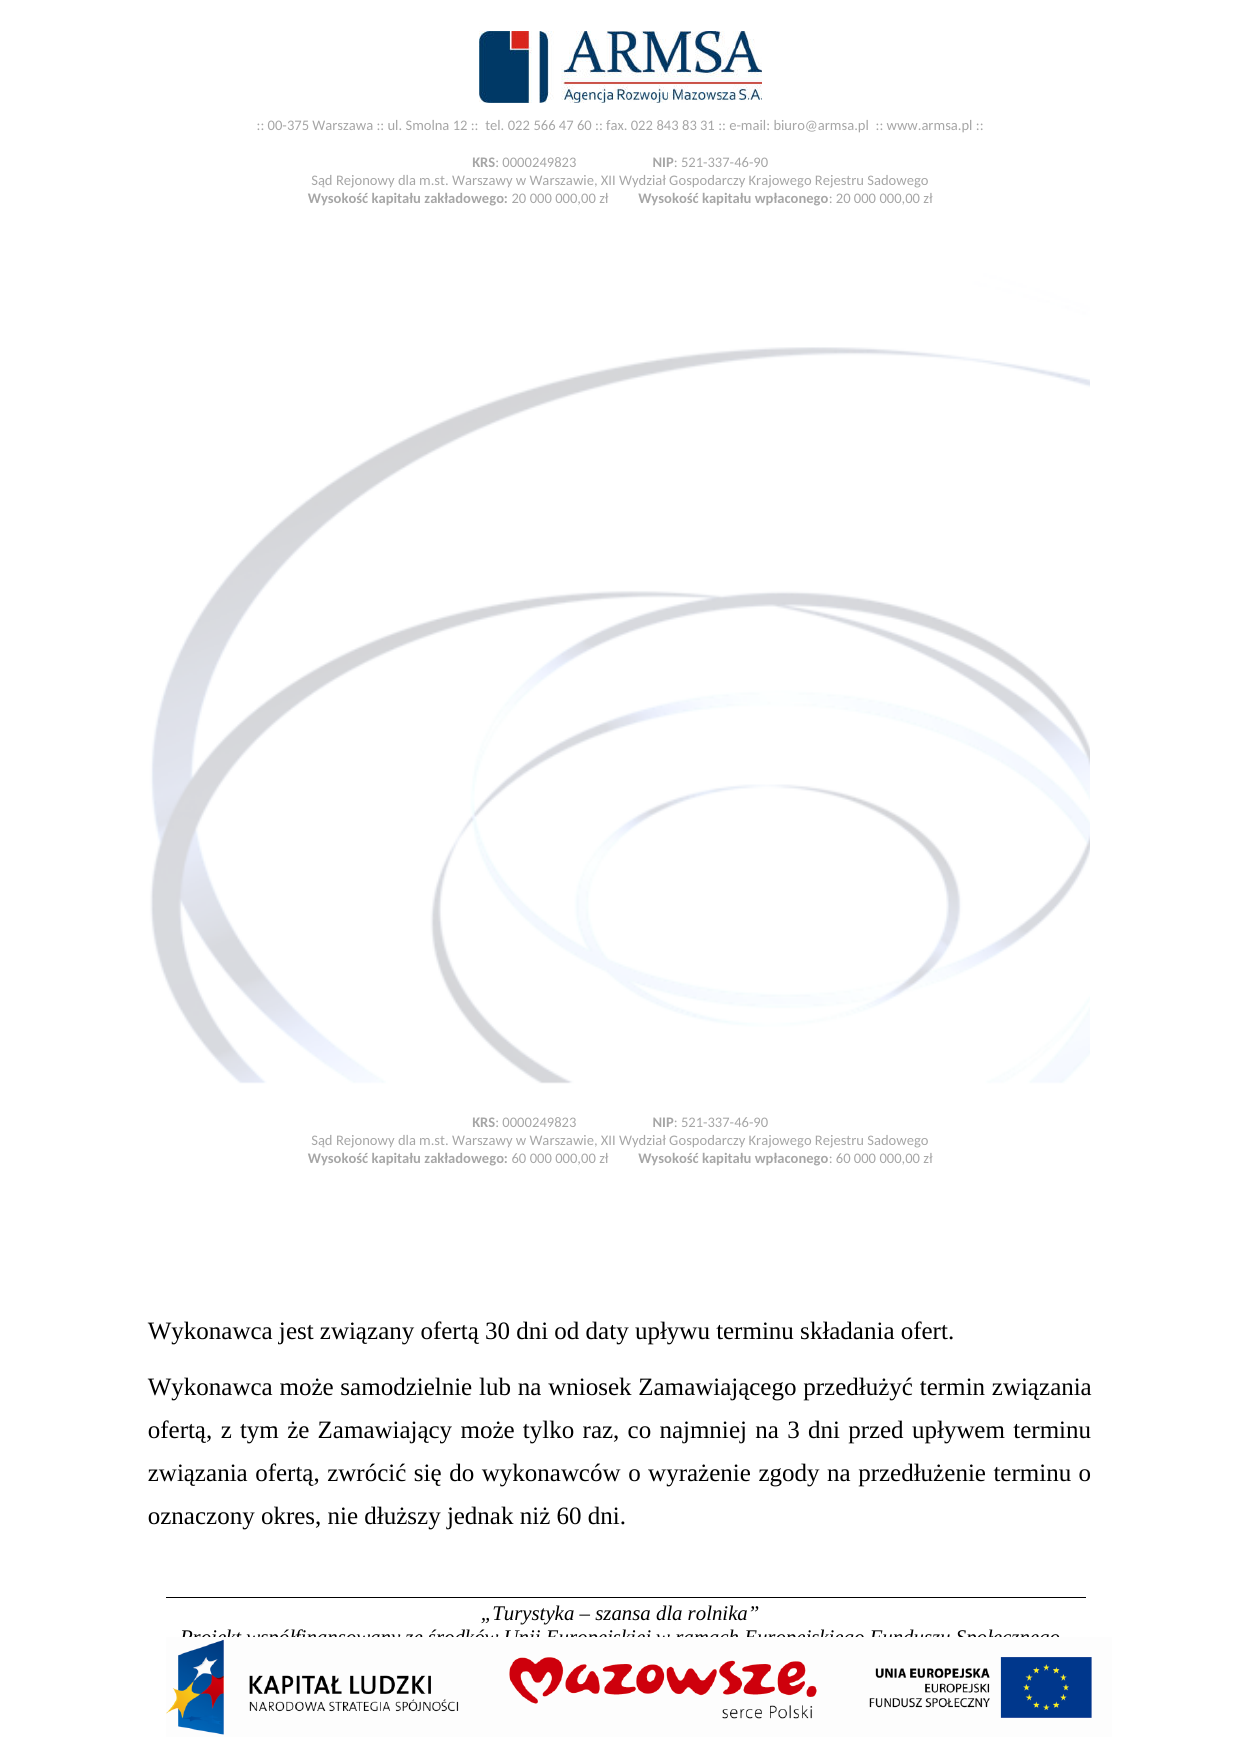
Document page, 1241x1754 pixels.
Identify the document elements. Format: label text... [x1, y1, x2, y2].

picture [166, 1637, 1112, 1737]
text Wykonawca może samodzielnie lub na wniosek Zamawiającego przedłużyć termin związania ofertą, z tym że Zamawiający może tylko raz, co najmniej na 3 dni przed upływem terminu związania ofertą, zwrócić się do wykonawców o wyrażenie zgody na przedłużenie terminu o oznaczony okres, nie dłuższy jednak niż 60 dni. [148, 1372, 1092, 1530]
picture [479, 31, 762, 103]
text Wykonawca jest związany ofertą 30 dni od daty upływu terminu składania ofert. [148, 1316, 1092, 1345]
